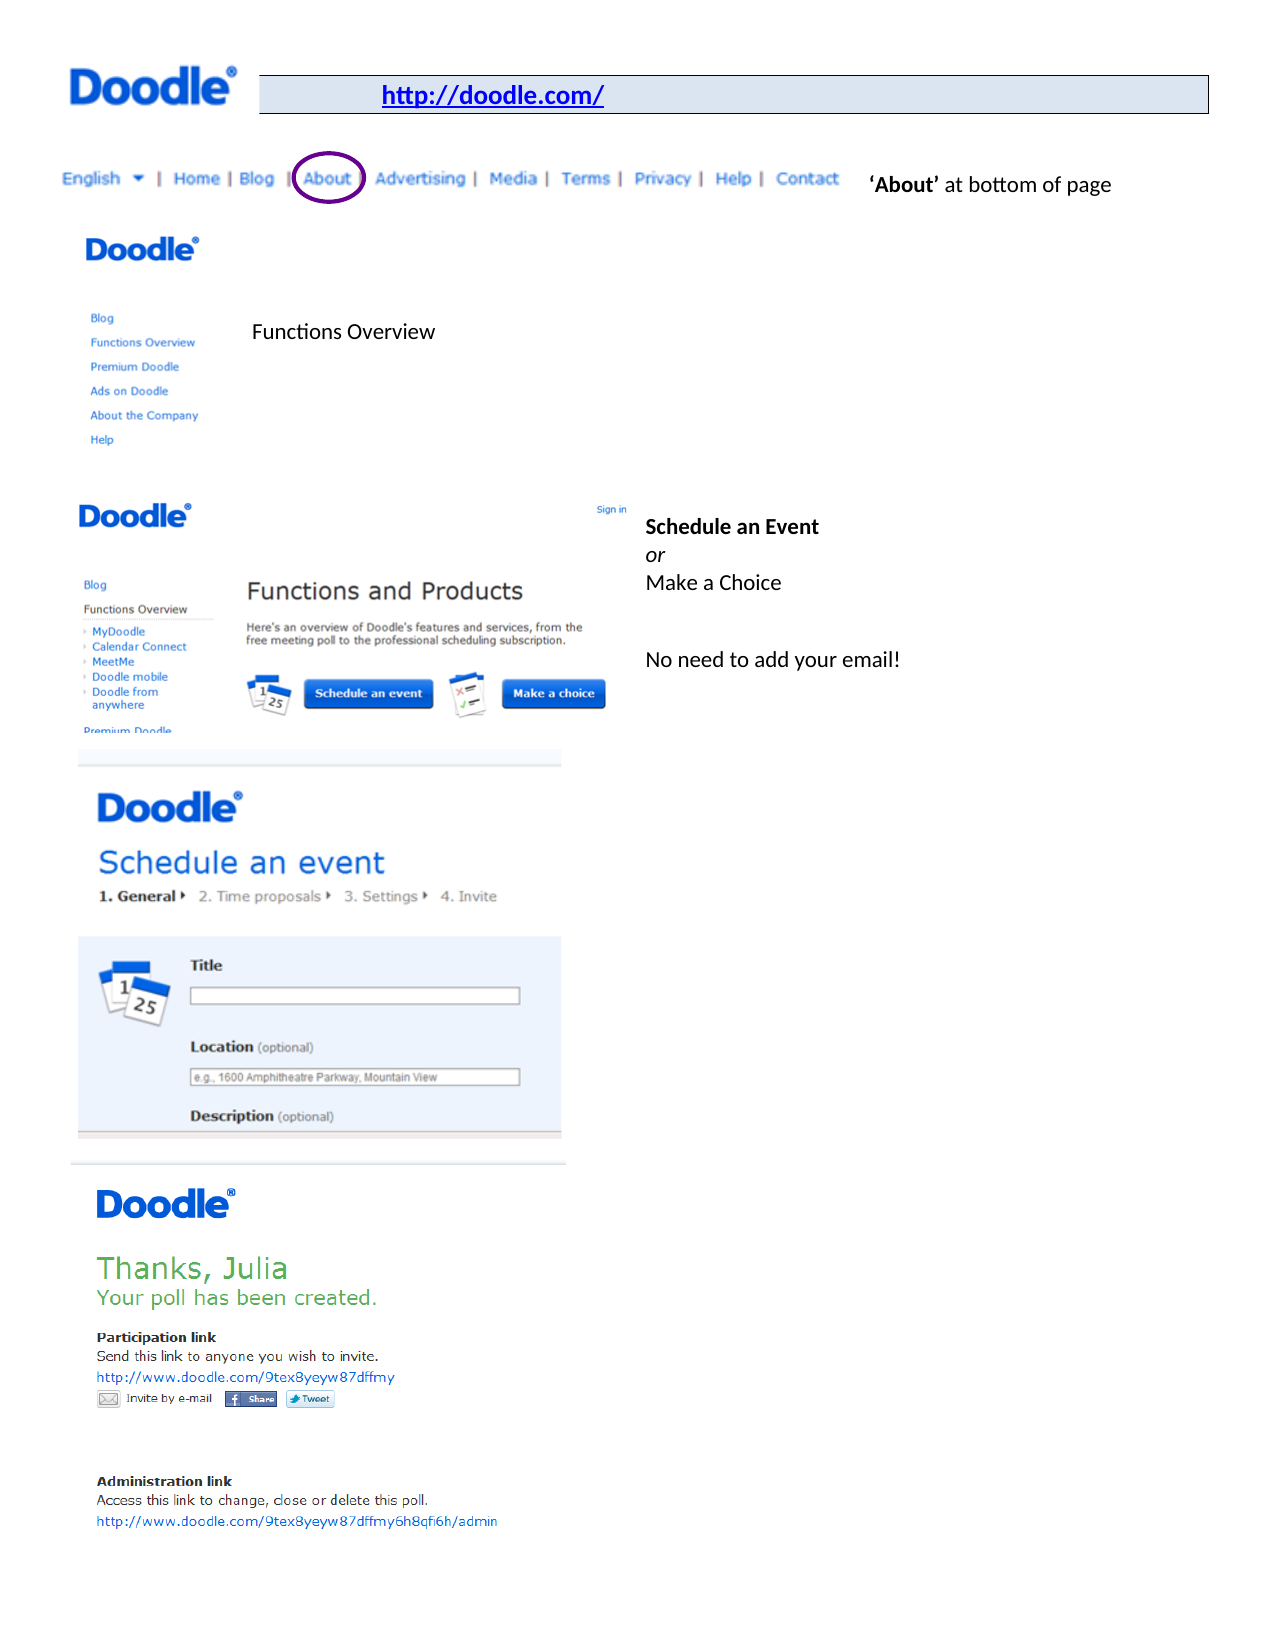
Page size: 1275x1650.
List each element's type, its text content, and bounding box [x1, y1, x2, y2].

picture [75, 219, 233, 468]
picture [70, 491, 627, 733]
picture [346, 153, 850, 202]
picture [296, 156, 361, 199]
picture [70, 1160, 566, 1573]
text http://doodle.com/ [260, 76, 1208, 113]
text Schedule an Event or Make a Choice [627, 512, 1200, 624]
text No need to add your email! [627, 645, 1200, 673]
picture [78, 749, 562, 1139]
picture [51, 153, 312, 202]
picture [51, 50, 260, 125]
text Functions Overview [233, 317, 1200, 345]
